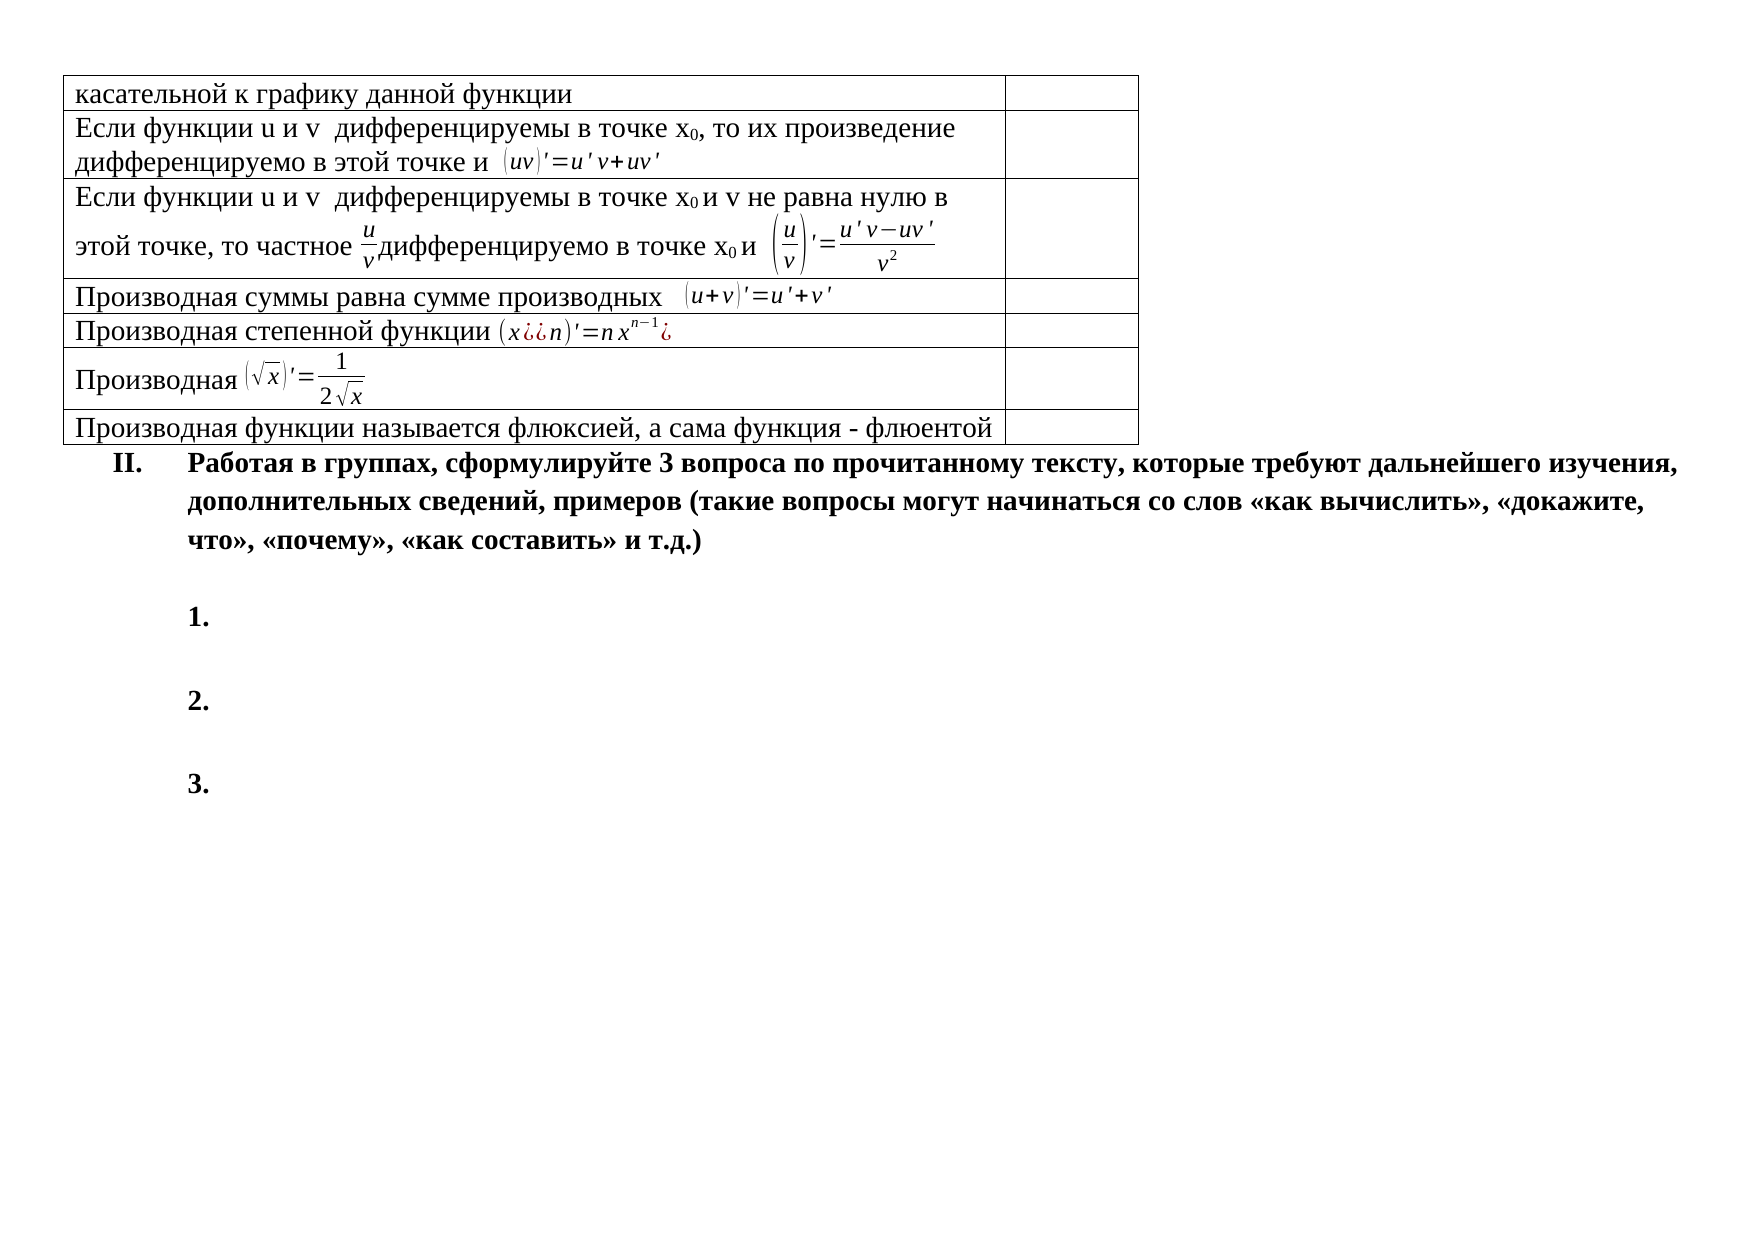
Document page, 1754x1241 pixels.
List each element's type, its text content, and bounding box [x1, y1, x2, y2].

table_cell Производная суммы равна сумме производных [64, 279, 1005, 312]
table_cell [1006, 279, 1138, 312]
table_cell [1006, 179, 1138, 278]
list 2. [187, 683, 1679, 716]
list Работая в группах, сформулируйте 3 вопроса по прочитанному тексту, которые требуют дальнейшего изучения, дополнительных сведений, примеров (такие вопросы могут начинаться со слов «как вычислить», «докажите, что», «почему», «как составить» и т.д.) [112, 445, 1679, 555]
table_cell Если функции u и v дифференцируемы в точке x0 и v не равна нулю в этой точке, то частное дифференцируемо в точке x0 и [64, 179, 1005, 278]
table_cell Производная [64, 348, 1005, 409]
table_cell [1006, 314, 1138, 347]
list 1. [187, 599, 1679, 632]
table_cell [1006, 111, 1138, 178]
list 3. [187, 767, 1679, 800]
table_cell Производная функции называется флюксией, а сама функция - флюентой [64, 410, 1005, 444]
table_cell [64, 76, 1005, 109]
table_cell [1006, 410, 1138, 444]
table_cell [1006, 348, 1138, 409]
table_cell Производная степенной функции [64, 314, 1005, 347]
table_cell [1006, 76, 1138, 109]
table_cell Если функции u и v дифференцируемы в точке x0, то их произведение дифференцируемо в этой точке и [64, 111, 1005, 178]
